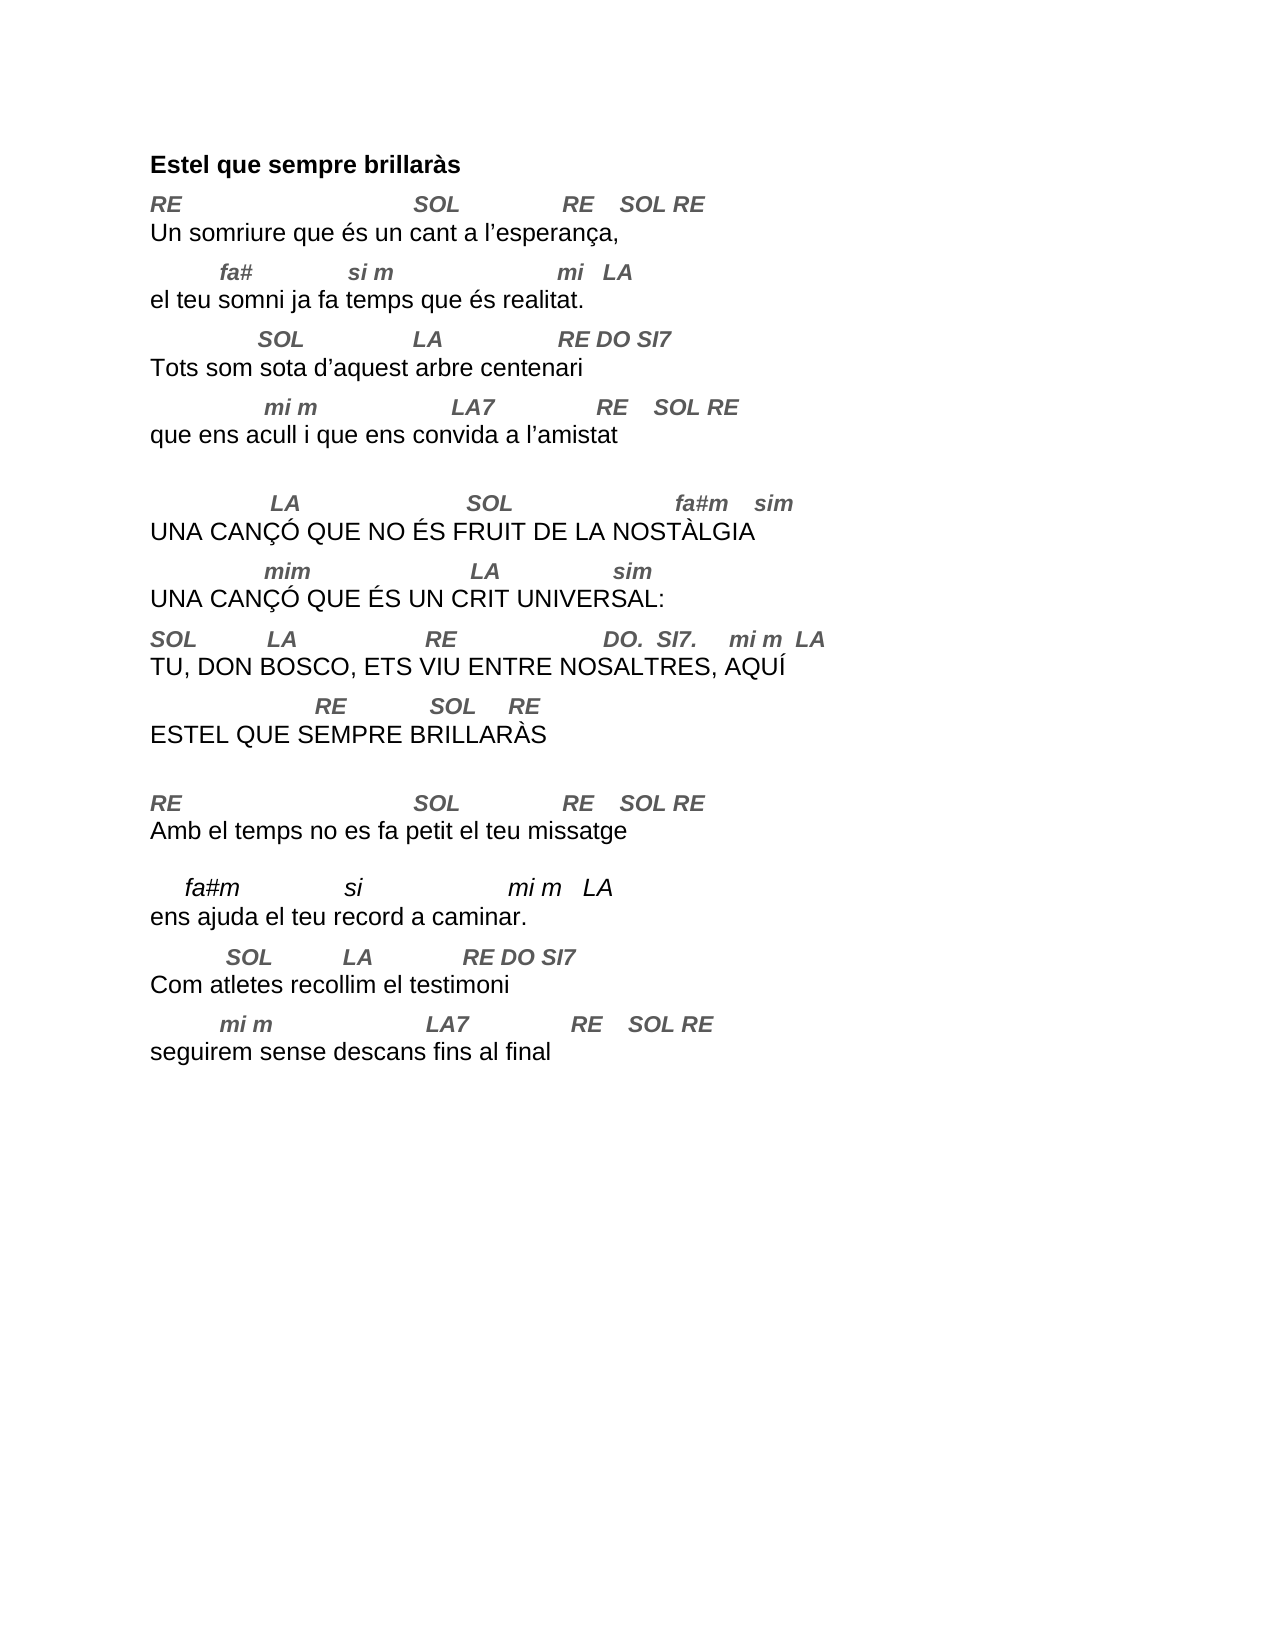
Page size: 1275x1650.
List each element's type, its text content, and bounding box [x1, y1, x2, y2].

text SOL LA RE DO SI7 [187, 943, 1125, 970]
text seguirem sense descans fins al final [150, 1037, 1125, 1066]
text TU, DON BOSCO, ETS VIU ENTRE NOSALTRES, AQUÍ [150, 652, 1125, 681]
text Tots som sota d’aquest arbre centenari [150, 353, 1125, 382]
text fa# si m mi LA [187, 259, 1125, 285]
text ESTEL QUE SEMPRE BRILLARÀS [150, 719, 1125, 748]
text UNA CANÇÓ QUE NO ÉS FRUIT DE LA NOSTÀLGIA [150, 517, 1125, 546]
text que ens acull i que ens convida a l’amistat [150, 420, 1125, 449]
text fa#m si mi m LA [150, 873, 1125, 902]
text RE SOL RE SOL RE [150, 789, 1125, 816]
text Com atletes recollim el testimoni [150, 970, 1125, 998]
text Estel que sempre brillaràs [150, 150, 1125, 179]
text el teu somni ja fa temps que és realitat. [150, 285, 1125, 314]
text mi m LA7 RE SOL RE [187, 394, 1125, 420]
text Amb el temps no es fa petit el teu missatge [150, 816, 1125, 845]
text Un somriure que és un cant a l’esperança, [150, 218, 1125, 246]
text mim LA sim [187, 558, 1125, 584]
text RE SOL RE SOL RE [150, 191, 1125, 218]
text mi m LA7 RE SOL RE [187, 1011, 1125, 1037]
text LA SOL fa#m sim [187, 490, 1125, 517]
text SOL LA RE DO SI7 [187, 326, 1125, 353]
text RE SOL RE [187, 693, 1125, 719]
text SOL LA RE DO. SI7. mi m LA [150, 626, 1125, 652]
text ens ajuda el teu record a caminar. [150, 902, 1125, 931]
text UNA CANÇÓ QUE ÉS UN CRIT UNIVERSAL: [150, 584, 1125, 613]
